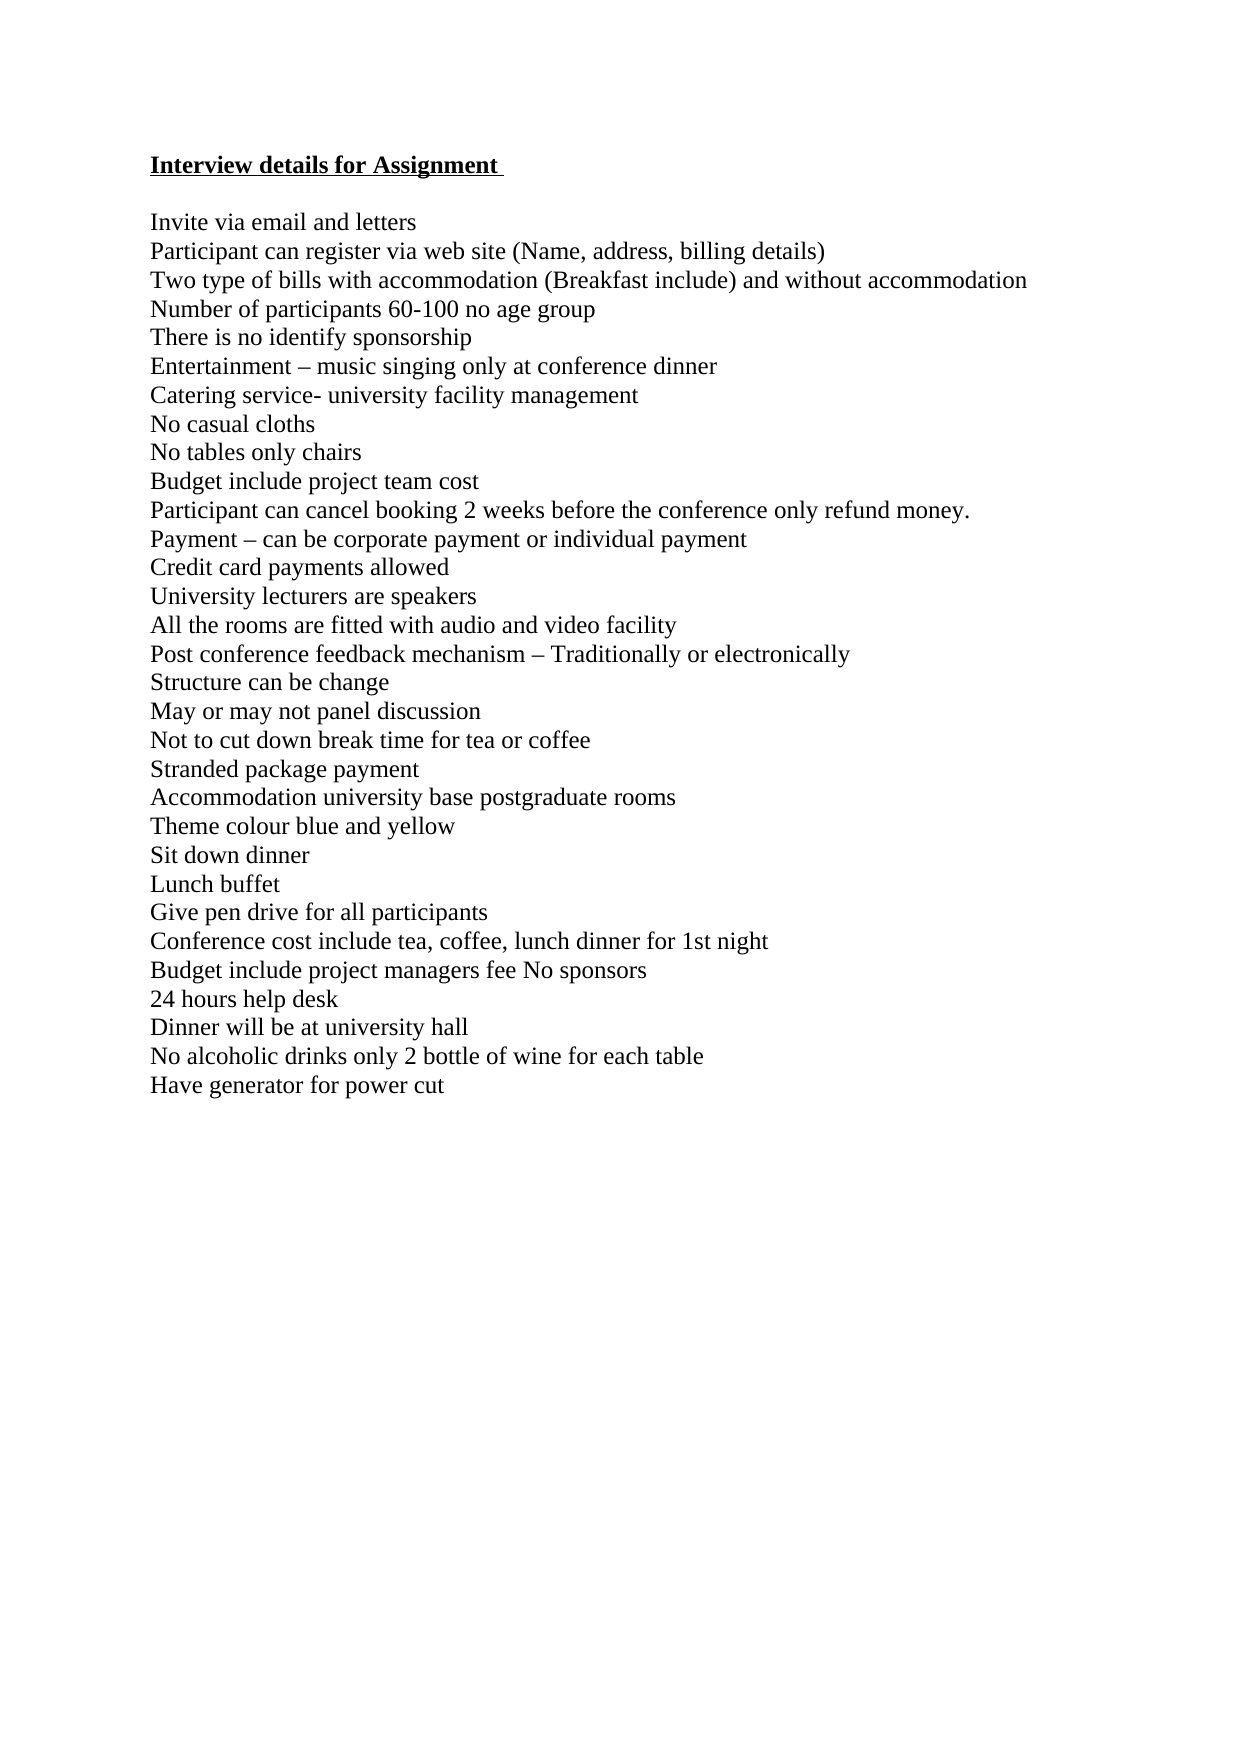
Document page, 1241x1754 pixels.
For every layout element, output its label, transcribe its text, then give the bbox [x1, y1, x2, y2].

text May or may not panel discussion [150, 696, 1090, 725]
text Budget include project managers fee No sponsors [150, 955, 1090, 984]
text No casual cloths [150, 409, 1090, 437]
text No alcoholic drinks only 2 bottle of wine for each table [150, 1041, 1090, 1070]
text No tables only chairs [150, 437, 1090, 466]
text Participant can register via web site (Name, address, billing details) [150, 236, 1090, 265]
text Credit card payments allowed [150, 552, 1090, 581]
text Accommodation university base postgraduate rooms [150, 782, 1090, 811]
text Participant can cancel booking 2 weeks before the conference only refund money. [150, 495, 1090, 524]
text Dinner will be at university hall [150, 1012, 1090, 1041]
text 24 hours help desk [150, 984, 1090, 1012]
text Lunch buffet [150, 869, 1090, 897]
text Post conference feedback mechanism – Traditionally or electronically [150, 639, 1090, 667]
text Payment – can be corporate payment or individual payment [150, 524, 1090, 552]
text Number of participants 60-100 no age group [150, 294, 1090, 322]
text Not to cut down break time for tea or coffee [150, 725, 1090, 754]
text Entertainment – music singing only at conference dinner [150, 351, 1090, 380]
text Two type of bills with accommodation (Breakfast include) and without accommodation [150, 265, 1090, 294]
text Sit down dinner [150, 840, 1090, 869]
text Give pen drive for all participants [150, 897, 1090, 926]
text Structure can be change [150, 667, 1090, 696]
text All the rooms are fitted with audio and video facility [150, 610, 1090, 639]
text Interview details for Assignment [150, 150, 1090, 179]
text Have generator for power cut [150, 1070, 1090, 1099]
text Theme colour blue and yellow [150, 811, 1090, 840]
text There is no identify sponsorship [150, 322, 1090, 351]
text Invite via email and letters [150, 207, 1090, 236]
text Catering service- university facility management [150, 380, 1090, 409]
text Budget include project team cost [150, 466, 1090, 495]
text Stranded package payment [150, 754, 1090, 782]
text University lecturers are speakers [150, 581, 1090, 610]
text Conference cost include tea, coffee, lunch dinner for 1st night [150, 926, 1090, 955]
